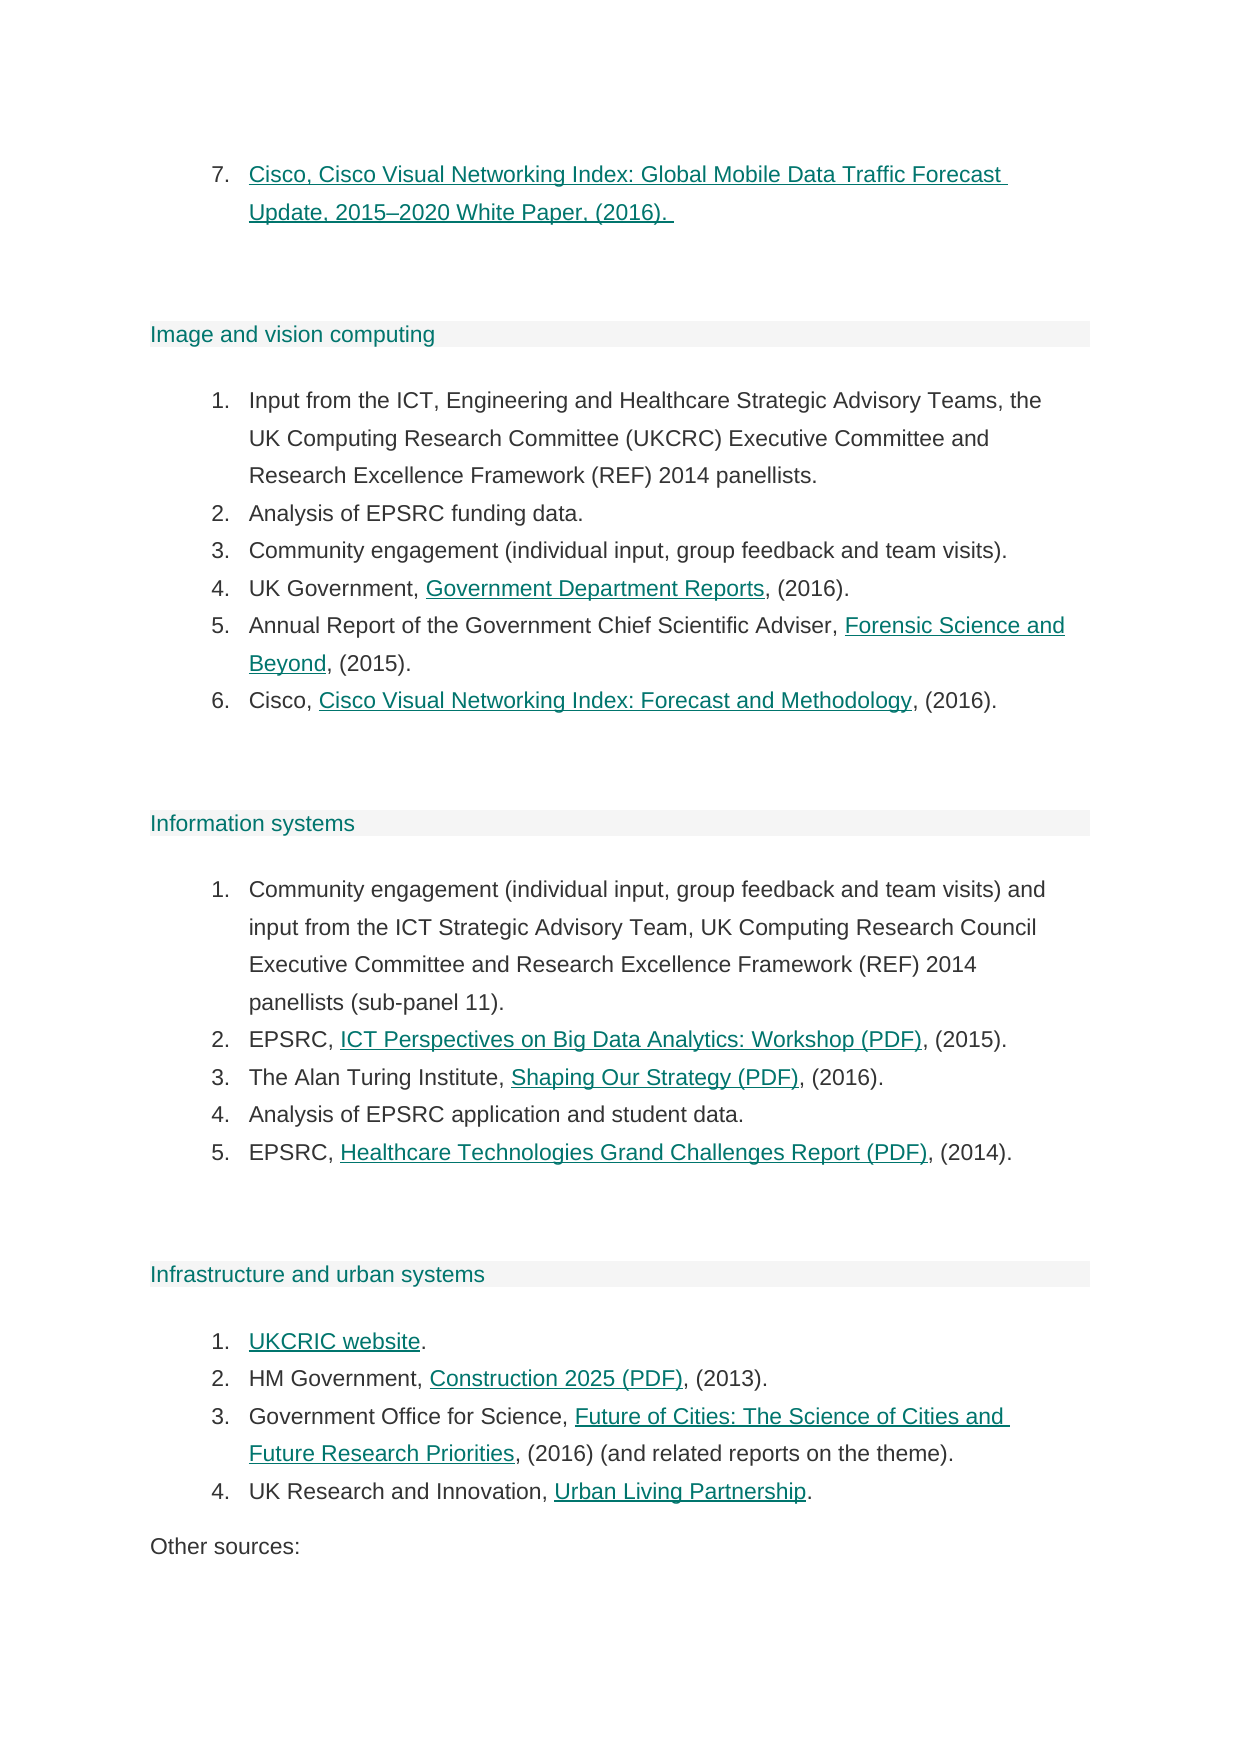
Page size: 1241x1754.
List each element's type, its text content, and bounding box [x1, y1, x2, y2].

list EPSRC, Healthcare Technologies Grand Challenges Report (PDF), (2014). [211, 1128, 1067, 1165]
list Community engagement (individual input, group feedback and team visits) and input from the ICT Strategic Advisory Team, UK Computing Research Council Executive Committee and Research Excellence Framework (REF) 2014 panellists (sub-panel 11). [211, 865, 1067, 1015]
list HM Government, Construction 2025 (PDF), (2013). [211, 1354, 1067, 1392]
list Input from the ICT, Engineering and Healthcare Strategic Advisory Teams, the UK Computing Research Committee (UKCRC) Executive Committee and Research Excellence Framework (REF) 2014 panellists. [211, 376, 1067, 489]
list Cisco, Cisco Visual Networking Index: Global Mobile Data Traffic Forecast Update, 2015–2020 White Paper, (2016). [211, 150, 1067, 225]
list UK Government, Government Department Reports, (2016). [211, 564, 1067, 601]
text Infrastructure and urban systems [150, 1261, 1090, 1287]
text Image and vision computing [150, 321, 1090, 347]
list Analysis of EPSRC funding data. [211, 489, 1067, 526]
list Analysis of EPSRC application and student data. [211, 1090, 1067, 1128]
list UK Research and Innovation, Urban Living Partnership. [211, 1467, 1067, 1504]
list Community engagement (individual input, group feedback and team visits). [211, 526, 1067, 564]
list Annual Report of the Government Chief Scientific Adviser, Forensic Science and Beyond, (2015). [211, 601, 1067, 676]
list Cisco, Cisco Visual Networking Index: Forecast and Methodology, (2016). [211, 676, 1067, 714]
text Other sources: [150, 1533, 1090, 1559]
list UKCRIC website. [211, 1317, 1067, 1354]
list Government Office for Science, Future of Cities: The Science of Cities and Future Research Priorities, (2016) (and related reports on the theme). [211, 1392, 1067, 1467]
list EPSRC, ICT Perspectives on Big Data Analytics: Workshop (PDF), (2015). [211, 1015, 1067, 1053]
list The Alan Turing Institute, Shaping Our Strategy (PDF), (2016). [211, 1053, 1067, 1090]
text Information systems [150, 810, 1090, 836]
